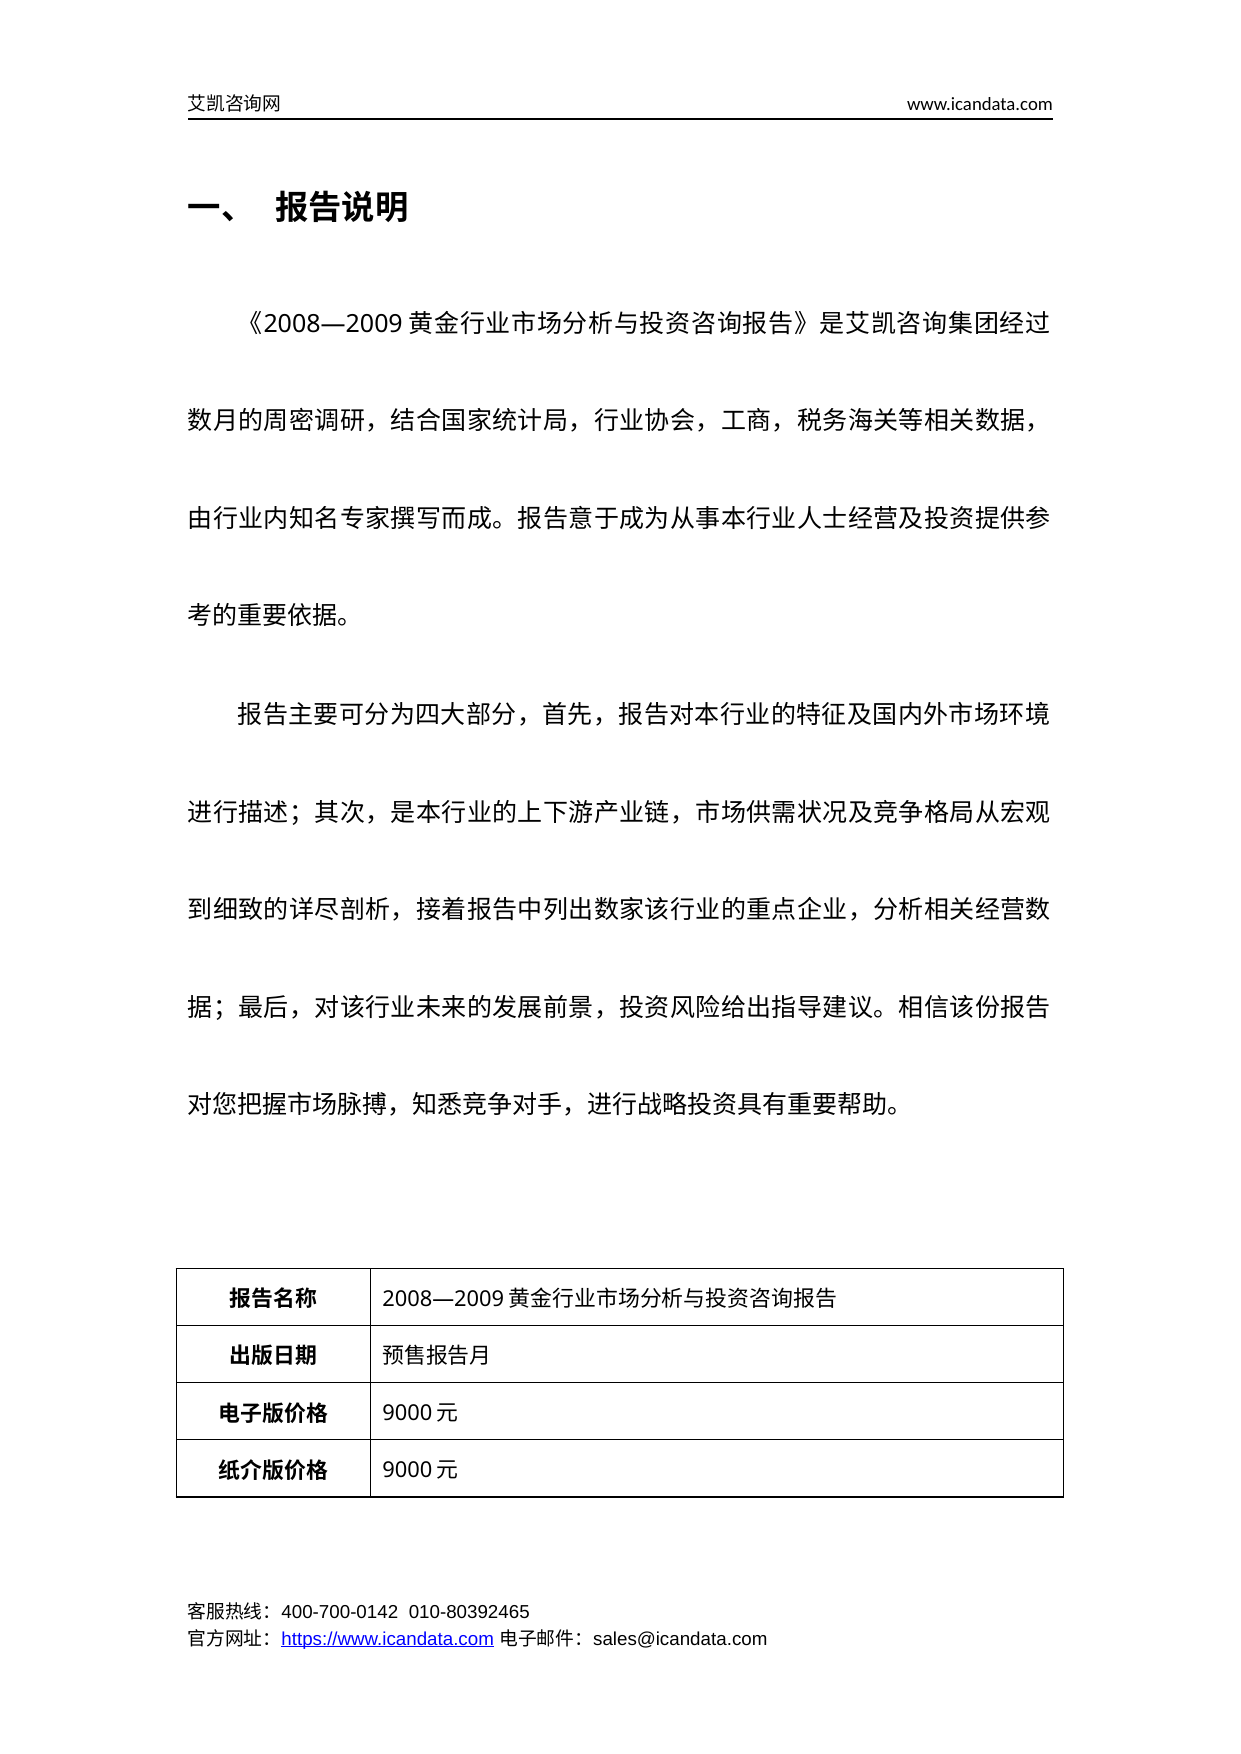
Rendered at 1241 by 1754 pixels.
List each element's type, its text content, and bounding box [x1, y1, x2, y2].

table_cell 纸介版价格 [177, 1440, 370, 1496]
table_cell 预售报告月 [371, 1326, 1063, 1382]
table_cell 电子版价格 [177, 1383, 370, 1439]
subtitle 报告说明 [187, 172, 1053, 237]
table_header 报告名称 [177, 1269, 370, 1325]
text 《2008—2009黄金行业市场分析与投资咨询报告》是艾凯咨询集团经过数月的周密调研，结合国家统计局，行业协会，工商，税务海关等相关数据，由行业内知名专家撰写而成。报告意于成为从事本行业人士经营及投资提供参考的重要依据。 [187, 289, 1053, 646]
table_cell 9000元 [371, 1383, 1063, 1439]
table_cell 9000元 [371, 1440, 1063, 1496]
text 报告主要可分为四大部分，首先，报告对本行业的特征及国内外市场环境进行描述；其次，是本行业的上下游产业链，市场供需状况及竞争格局从宏观到细致的详尽剖析，接着报告中列出数家该行业的重点企业，分析相关经营数据；最后，对该行业未来的发展前景，投资风险给出指导建议。相信该份报告对您把握市场脉搏，知悉竞争对手，进行战略投资具有重要帮助。 [187, 681, 1053, 1136]
table_cell 出版日期 [177, 1326, 370, 1382]
table_header 2008—2009黄金行业市场分析与投资咨询报告 [371, 1269, 1063, 1325]
